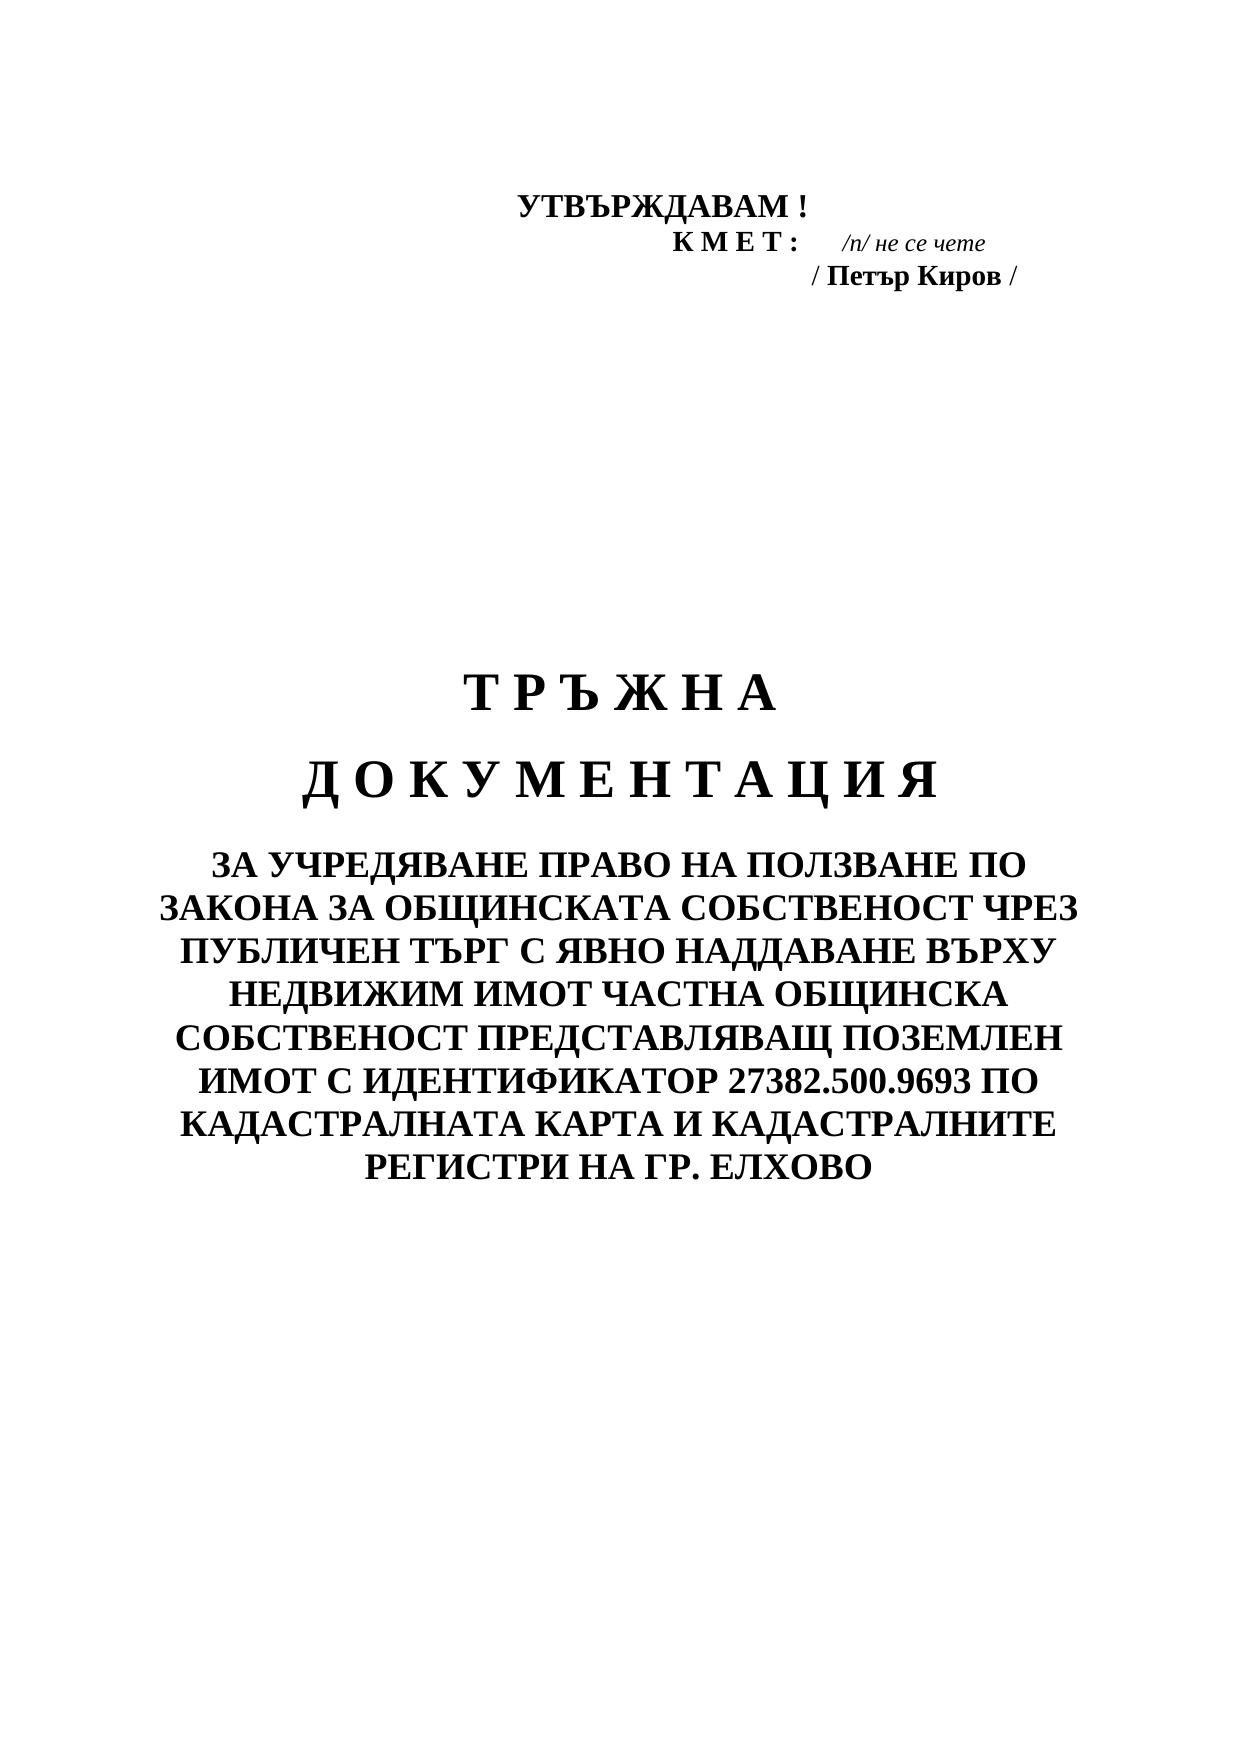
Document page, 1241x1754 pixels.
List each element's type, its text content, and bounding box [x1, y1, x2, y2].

text / Петър Киров / [795, 258, 1093, 291]
text Т Р Ъ Ж Н А [148, 660, 1093, 723]
subtitle Д О К У М Е Н Т А Ц И Я [148, 747, 1093, 809]
text К М Е Т : /п/ не се чете [516, 224, 1093, 258]
text УТВЪРЖДАВАМ ! [443, 186, 1093, 224]
subtitle ЗА УЧРЕДЯВАНЕ ПРАВО НА ПОЛЗВАНЕ ПО ЗАКОНА ЗА ОБЩИНСКАТА СОБСТВЕНОСТ ЧРЕЗ ПУБЛИЧЕН ТЪРГ С ЯВНО НАДДАВАНЕ ВЪРХУ НЕДВИЖИМ ИМОТ ЧАСТНА ОБЩИНСКА СОБСТВЕНОСТ ПРЕДСТАВЛЯВАЩ ПОЗЕМЛЕН ИМОТ С ИДЕНТИФИКАТОР 27382.500.9693 ПО КАДАСТРАЛНАТА КАРТА И КАДАСТРАЛНИТЕ РЕГИСТРИ НА ГР. ЕЛХОВО [148, 842, 1090, 1187]
